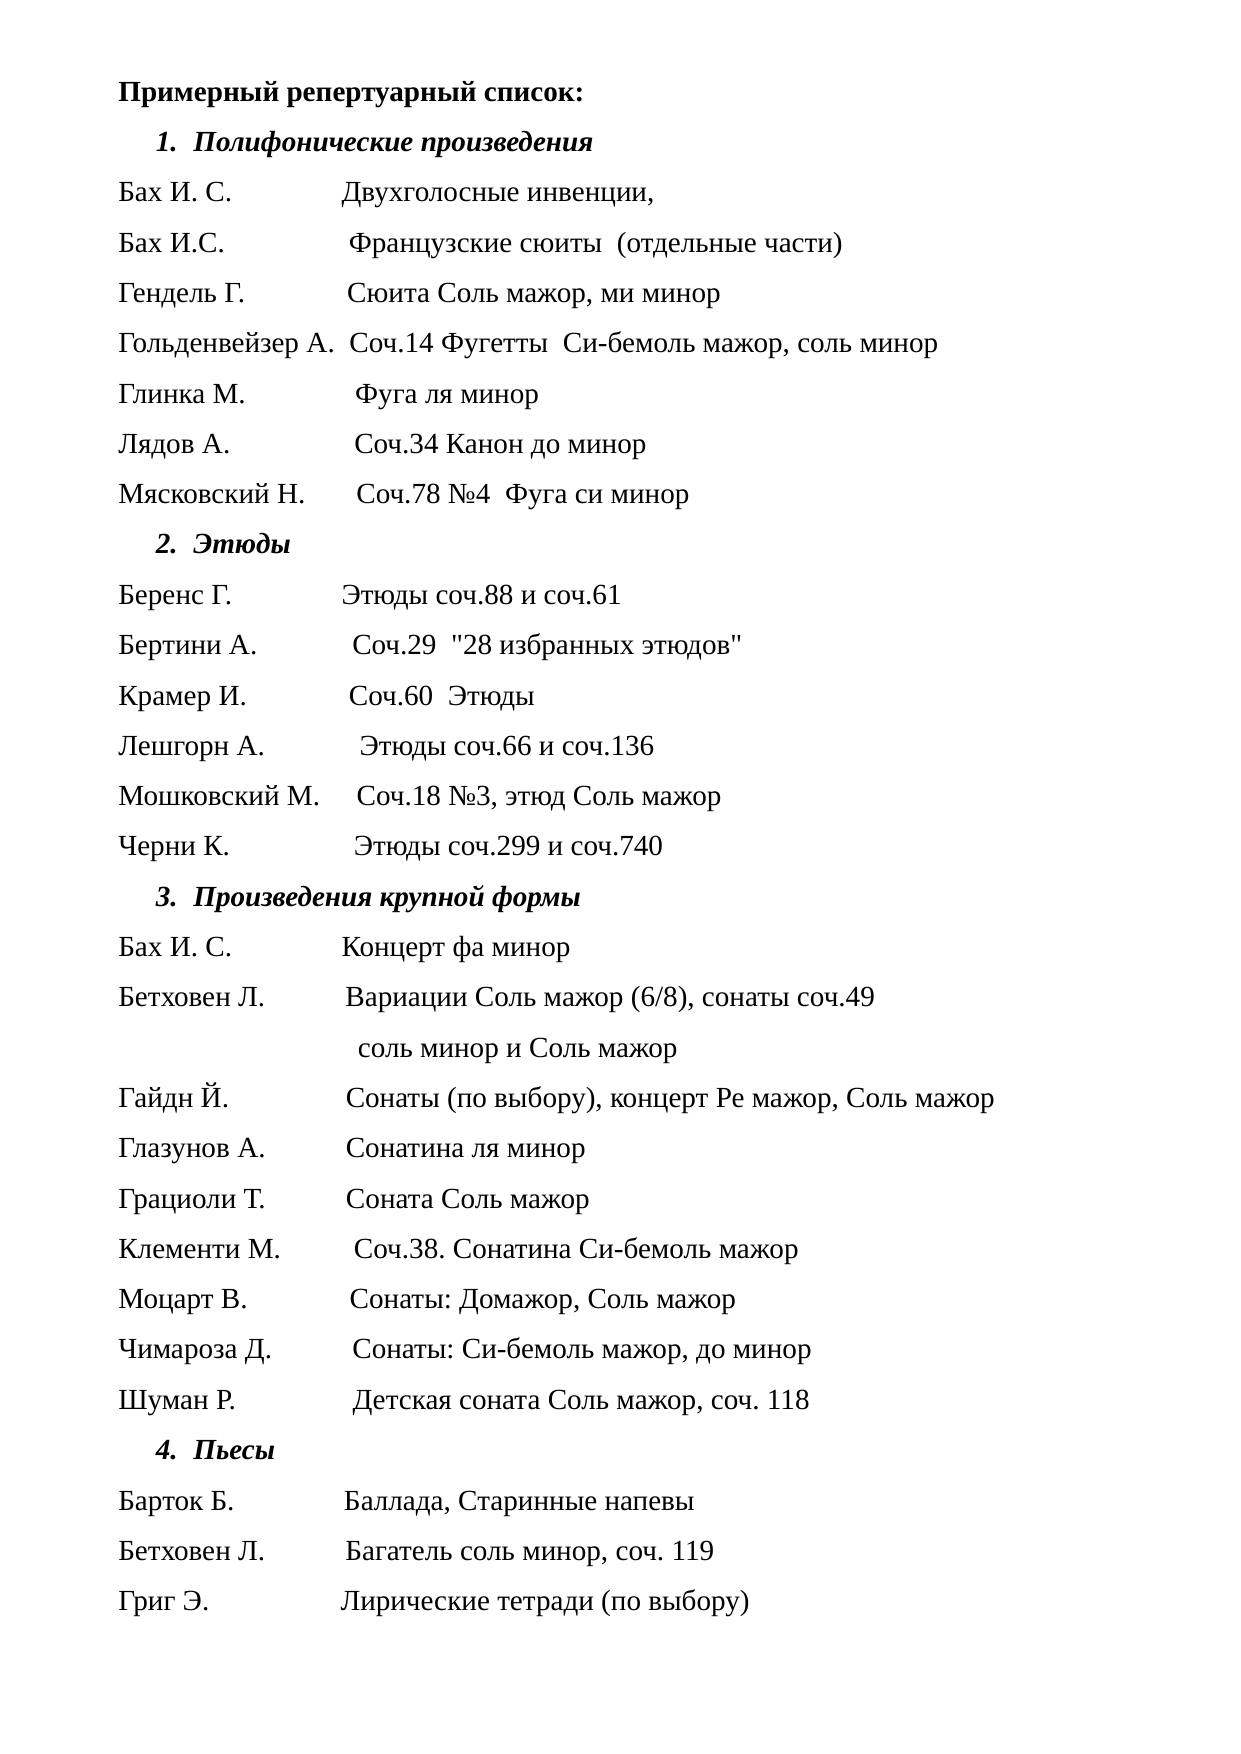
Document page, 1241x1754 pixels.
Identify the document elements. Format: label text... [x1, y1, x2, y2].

text Глинка М. Фуга ля минор [118, 376, 1122, 409]
list Полифонические произведения [156, 124, 1122, 158]
text Глазунов А. Сонатина ля минор [118, 1130, 1122, 1164]
text Клементи М. Соч.38. Сонатина Си-бемоль мажор [118, 1231, 1122, 1264]
text Бертини А. Соч.29 "28 избранных этюдов" [118, 627, 1122, 661]
text Примерный репертуарный список: [118, 74, 1122, 107]
text Мошковский М. Соч.18 №3, этюд Соль мажор [118, 778, 1122, 812]
list Произведения крупной формы [156, 879, 1122, 912]
text Бетховен Л. Багатель соль минор, соч. 119 [118, 1533, 1122, 1566]
text Шуман Р. Детская соната Соль мажор, соч. 118 [118, 1382, 1122, 1416]
text Чимароза Д. Сонаты: Си-бемоль мажор, до минор [118, 1332, 1122, 1365]
text Грациоли Т. Соната Соль мажор [118, 1181, 1122, 1214]
text Бах И. С. Концерт фа минор [118, 929, 1122, 963]
text Беренс Г. Этюды соч.88 и соч.61 [118, 577, 1122, 611]
text Мясковский Н. Соч.78 №4 Фуга си минор [118, 476, 1122, 510]
text Гайдн Й. Сонаты (по выбору), концерт Ре мажор, Соль мажор [118, 1080, 1122, 1114]
text Бетховен Л. Вариации Соль мажор (6/8), сонаты соч.49 [118, 979, 1122, 1013]
text Лядов А. Соч.34 Канон до минор [118, 426, 1122, 459]
text Григ Э. Лирические тетради (по выбору) [118, 1583, 1122, 1617]
text Черни К. Этюды соч.299 и соч.740 [118, 828, 1122, 862]
text Барток Б. Баллада, Старинные напевы [118, 1483, 1122, 1516]
text Гендель Г. Сюита Соль мажор, ми минор [118, 275, 1122, 309]
list Этюды [156, 527, 1122, 560]
text Моцарт В. Сонаты: Домажор, Соль мажор [118, 1281, 1122, 1315]
text Лешгорн А. Этюды соч.66 и соч.136 [118, 728, 1122, 761]
text Бах И. С. Двухголосные инвенции, [118, 174, 1122, 208]
text Бах И.С. Французские сюиты (отдельные части) [118, 225, 1122, 258]
text Крамер И. Соч.60 Этюды [118, 678, 1122, 711]
list Пьесы [156, 1432, 1122, 1466]
text Гольденвейзер А. Соч.14 Фугетты Си-бемоль мажор, соль минор [118, 325, 1122, 359]
text соль минор и Соль мажор [268, 1030, 1122, 1063]
